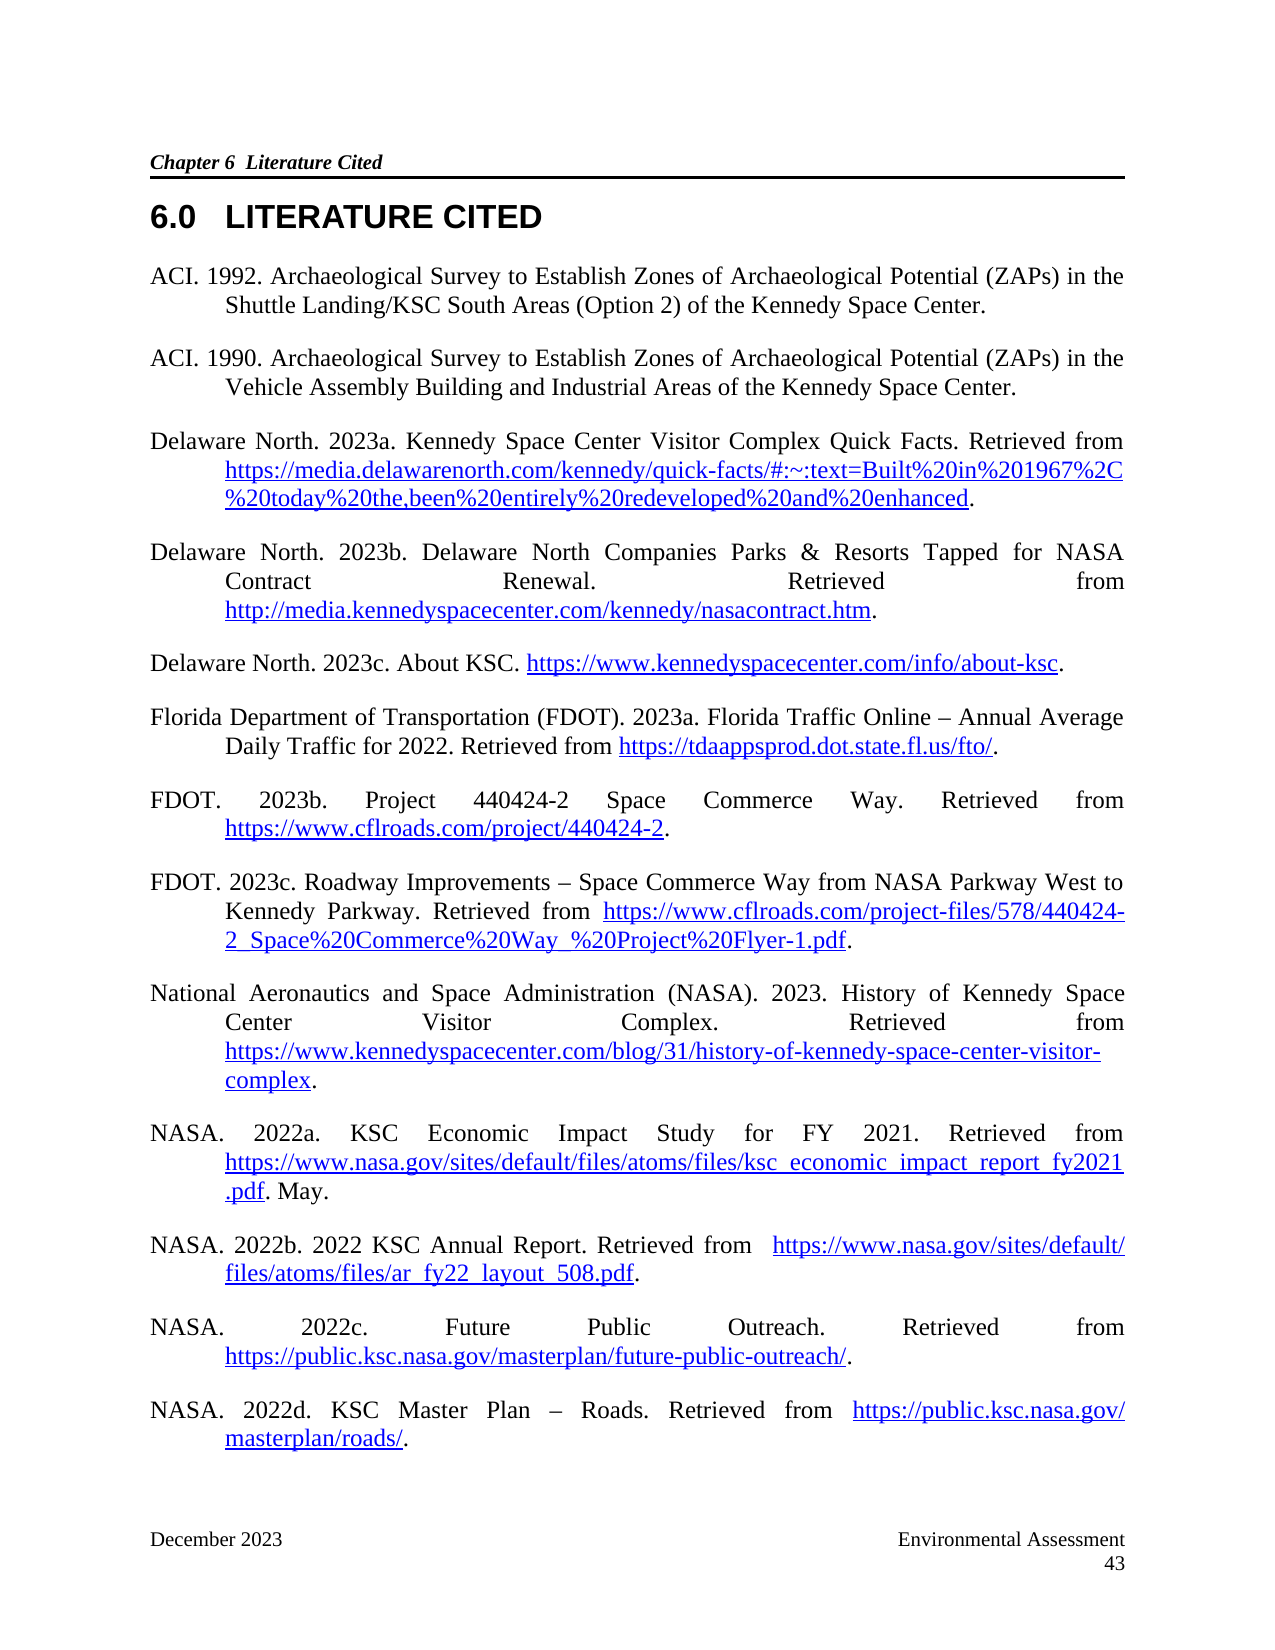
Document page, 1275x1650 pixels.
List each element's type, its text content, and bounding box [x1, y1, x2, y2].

text NASA. 2022d. KSC Master Plan – Roads. Retrieved from https://public.ksc.nasa.gov/‌masterplan/roads/. [150, 1395, 1125, 1452]
text ACI. 1990. Archaeological Survey to Establish Zones of Archaeological Potential (ZAPs) in the Vehicle Assembly Building and Industrial Areas of the Kennedy Space Center. [150, 343, 1125, 401]
text Delaware North. 2023b. Delaware North Companies Parks & Resorts Tapped for NASA Contract Renewal. Retrieved from http://media.kennedyspacecenter.com/kennedy/nasacontract‌.htm. [150, 537, 1125, 623]
text NASA. 2022c. Future Public Outreach. Retrieved from https://public.ksc.nasa.gov/‌masterplan/future-public-outreach/. [150, 1312, 1125, 1370]
text ACI. 1992. Archaeological Survey to Establish Zones of Archaeological Potential (ZAPs) in the Shuttle Landing/KSC South Areas (Option 2) of the Kennedy Space Center. [150, 261, 1125, 318]
text FDOT. 2023b. Project 440424-2 Space Commerce Way. Retrieved from https://www.cflroads.com/project/440424-2. [150, 785, 1125, 842]
text FDOT. 2023c. Roadway Improvements – Space Commerce Way from NASA Parkway West to Kennedy Parkway. Retrieved from https://www.cflroads.com/project-files/578/440424-2_Space%20Commerce%20Way_%20Project%20Flyer-1.pdf. [150, 867, 1125, 953]
text National Aeronautics and Space Administration (NASA). 2023. History of Kennedy Space Center Visitor Complex. Retrieved from https://www.kennedyspacecenter.com/blog/31/history-of-kennedy-space-center-visitor-complex. [150, 978, 1125, 1093]
text Delaware North. 2023a. Kennedy Space Center Visitor Complex Quick Facts. Retrieved from https://media.delawarenorth.com/kennedy/quick-facts/#:~:text=Built%20in‌%201967%2C%20today%20the,been%20entirely%20redeveloped%20and%20enhanced. [150, 426, 1125, 512]
subtitle LITERATURE CITED [150, 197, 1125, 236]
text NASA. 2022a. KSC Economic Impact Study for FY 2021. Retrieved from https://www.nasa.gov/sites/default/files/atoms/files/ksc_economic_impact_report_fy2021.pdf. May. [150, 1118, 1125, 1205]
text Florida Department of Transportation (FDOT). 2023a. Florida Traffic Online – Annual Average Daily Traffic for 2022. Retrieved from https://tdaappsprod.dot.state.fl.us/fto/. [150, 702, 1125, 760]
text Delaware North. 2023c. About KSC. https://www.kennedyspacecenter.com/info/about-ksc. [150, 648, 1125, 677]
text NASA. 2022b. 2022 KSC Annual Report. Retrieved from https://www.nasa.gov/sites/‌default/‌files/atoms/files/ar_fy22_layout_508.pdf. [150, 1230, 1125, 1287]
